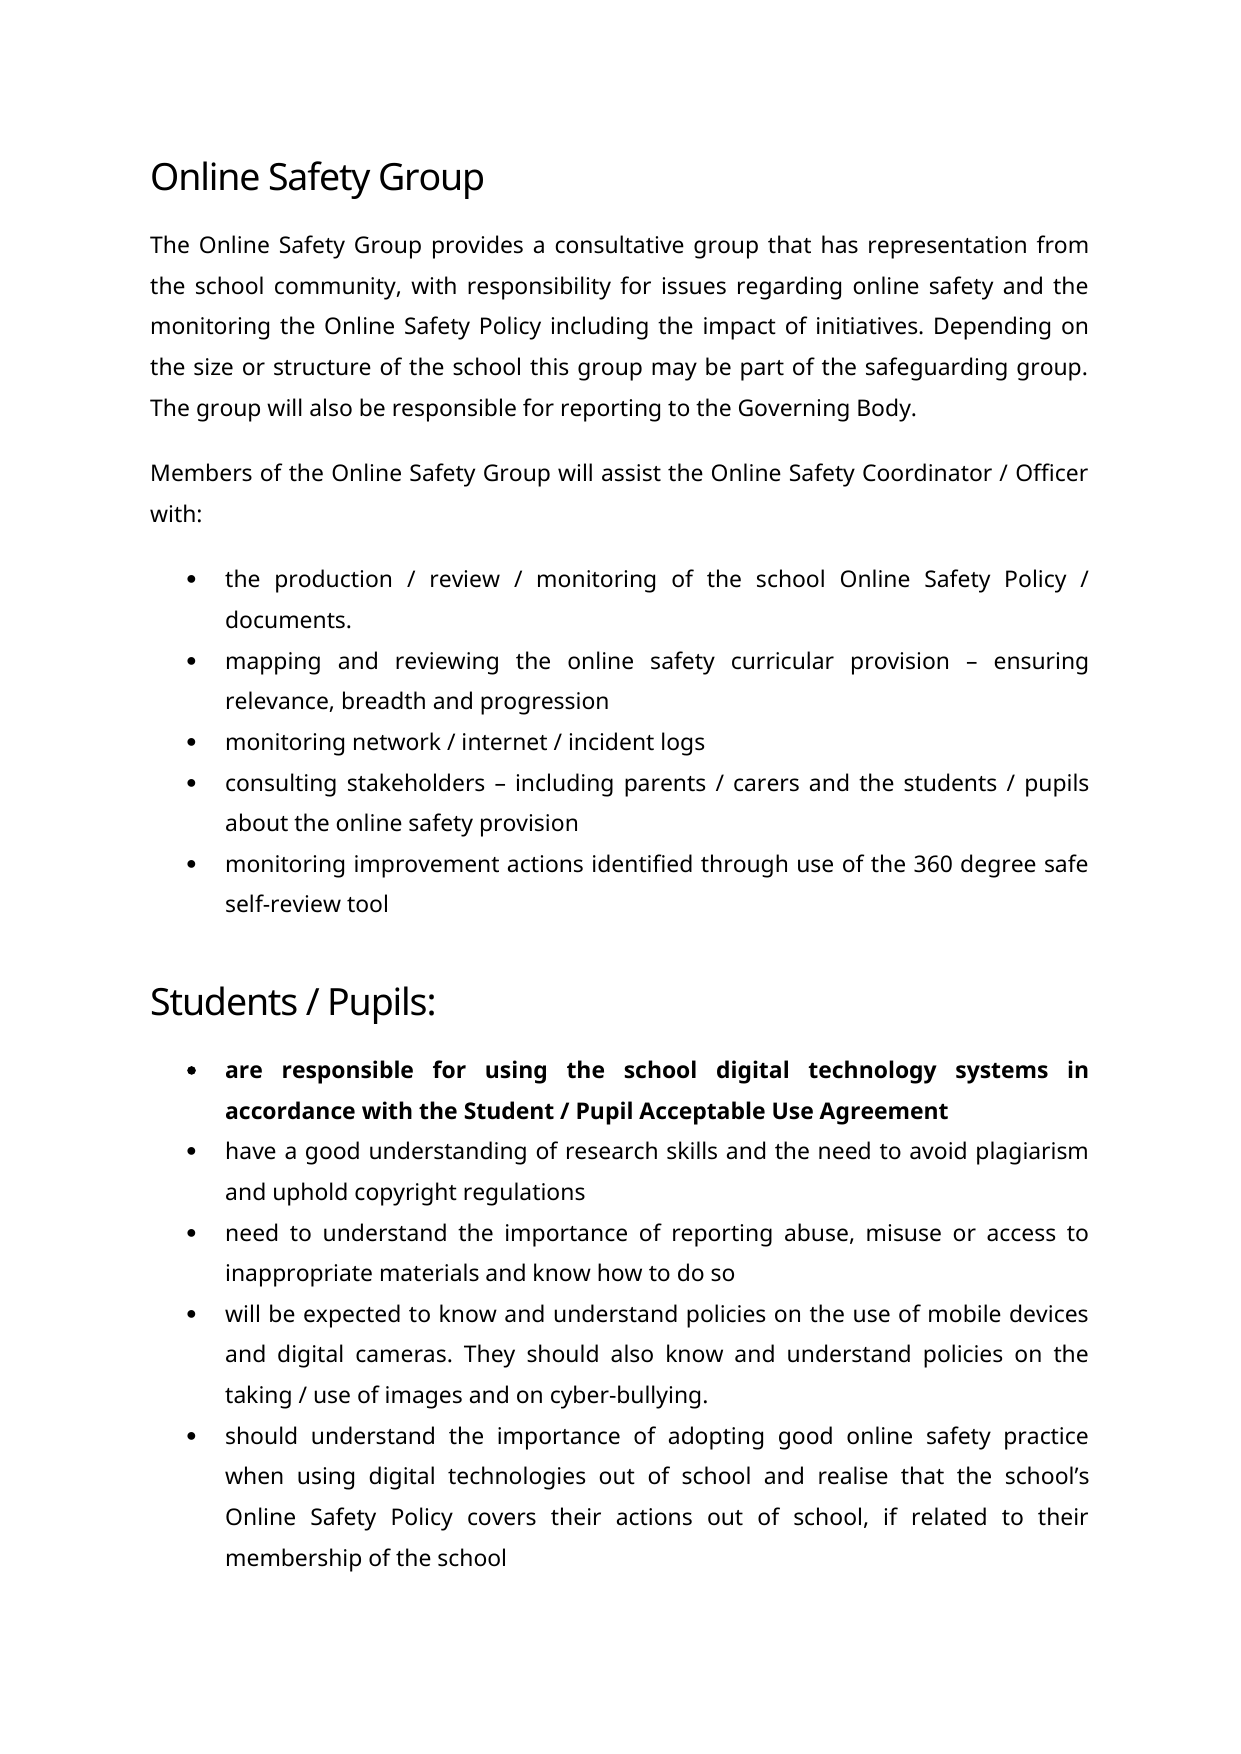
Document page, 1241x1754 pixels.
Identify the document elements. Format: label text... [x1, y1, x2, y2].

list need to understand the importance of reporting abuse, misuse or access to inappropriate materials and know how to do so [187, 1216, 1090, 1288]
list the production / review / monitoring of the school Online Safety Policy / documents. [187, 563, 1090, 635]
list have a good understanding of research skills and the need to avoid plagiarism and uphold copyright regulations [187, 1135, 1090, 1207]
text The Online Safety Group provides a consultative group that has representation from the school community, with responsibility for issues regarding online safety and the monitoring the Online Safety Policy including the impact of initiatives. Depending on the size or structure of the school this group may be part of the safeguarding group. The group will also be responsible for reporting to the Governing Body. [150, 229, 1090, 423]
list monitoring improvement actions identified through use of the 360 degree safe self-review tool [187, 848, 1090, 920]
text Members of the Online Safety Group will assist the Online Safety Coordinator / Officer with: [150, 457, 1090, 529]
subtitle Students / Pupils: [150, 975, 1090, 1026]
subtitle Online Safety Group [150, 150, 1090, 201]
list are responsible for using the school digital technology systems in accordance with the Student / Pupil Acceptable Use Agreement [187, 1054, 1090, 1126]
list should understand the importance of adopting good online safety practice when using digital technologies out of school and realise that the school’s Online Safety Policy covers their actions out of school, if related to their membership of the school [187, 1419, 1090, 1573]
list monitoring network / internet / incident logs [187, 726, 1090, 757]
list consulting stakeholders – including parents / carers and the students / pupils about the online safety provision [187, 767, 1090, 838]
list will be expected to know and understand policies on the use of mobile devices and digital cameras. They should also know and understand policies on the taking / use of images and on cyber-bullying. [187, 1298, 1090, 1410]
list mapping and reviewing the online safety curricular provision – ensuring relevance, breadth and progression [187, 645, 1090, 717]
